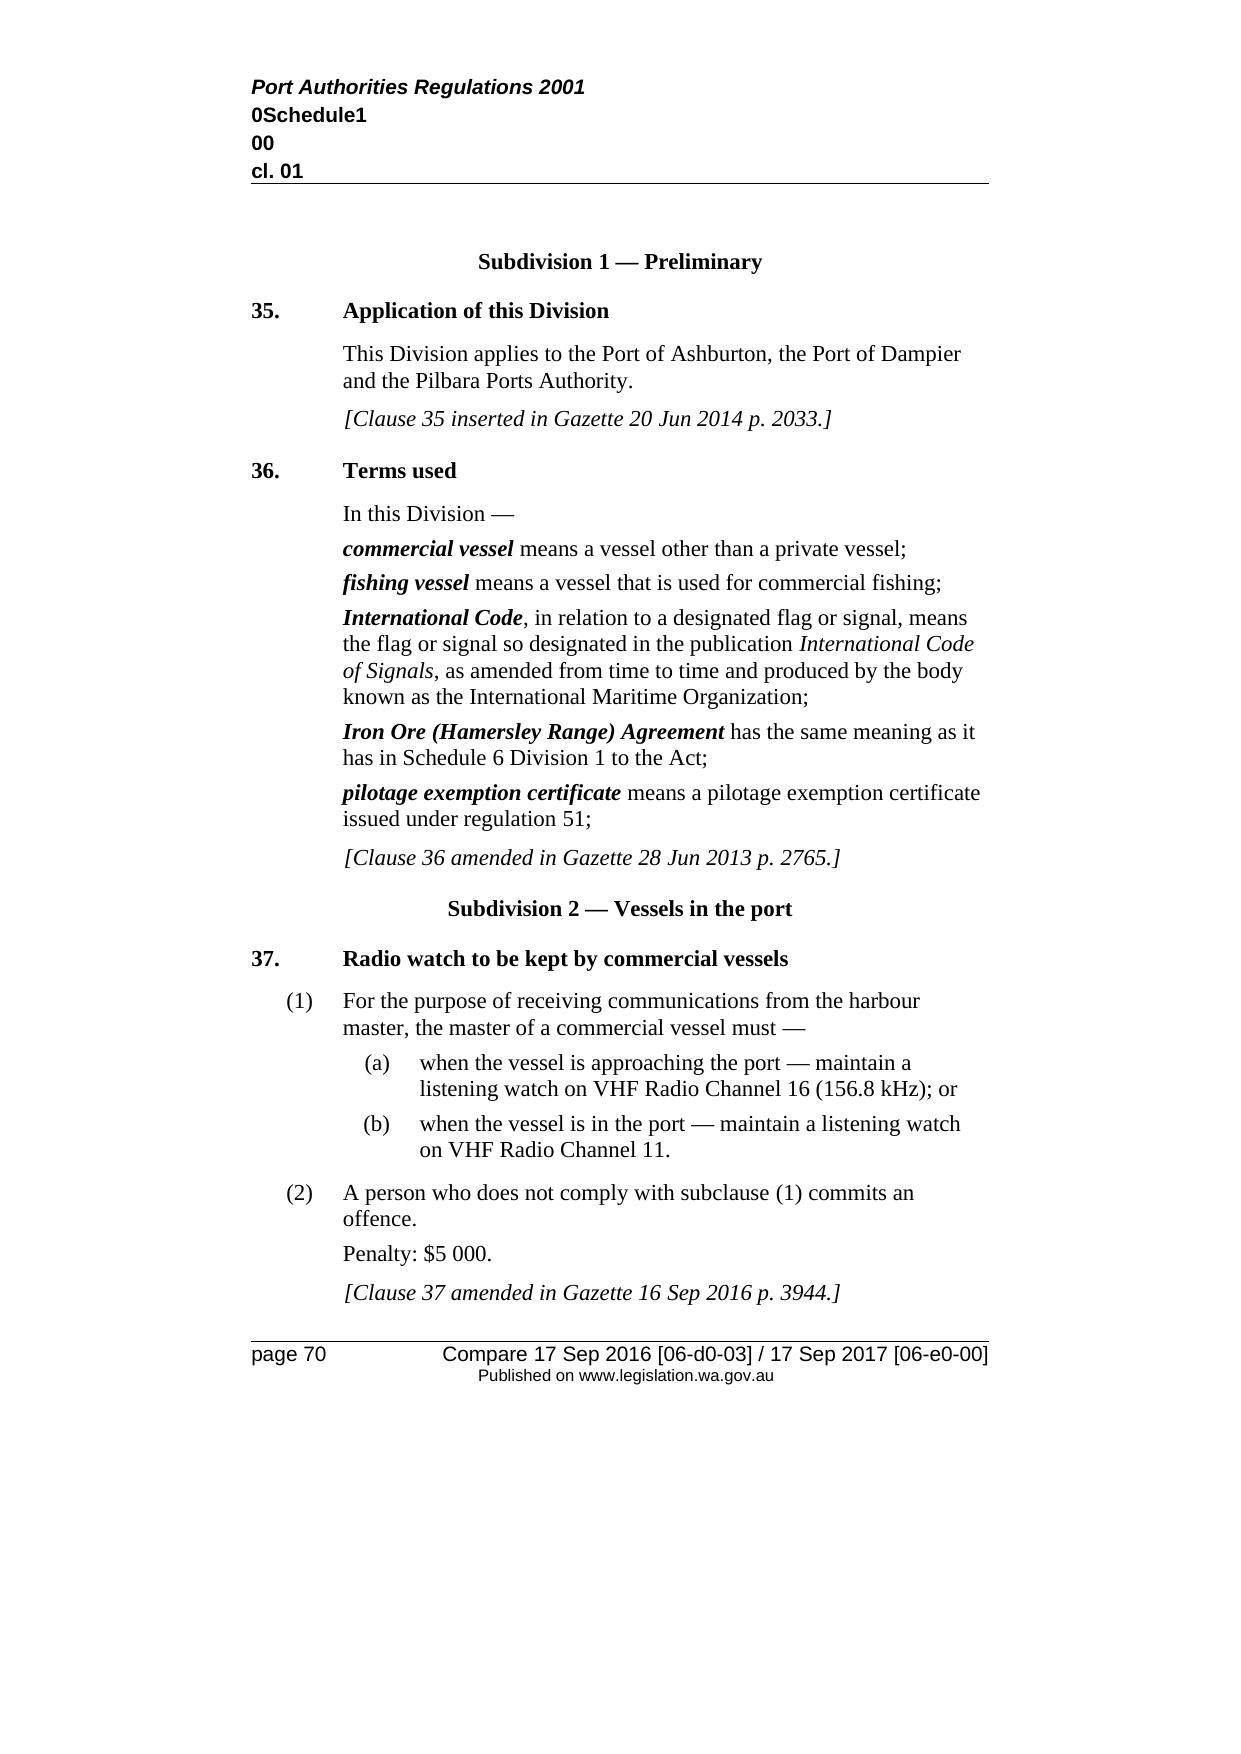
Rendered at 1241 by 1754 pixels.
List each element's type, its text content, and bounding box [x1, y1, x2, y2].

text (1) For the purpose of receiving communications from the harbour master, the master of a commercial vessel must — [251, 988, 989, 1040]
text pilotage exemption certificate means a pilotage exemption certificate issued under regulation 51; [251, 779, 989, 831]
subtitle 36. Terms used [251, 457, 989, 483]
text [Clause 37 amended in Gazette 16 Sep 2016 p. 3944.] [251, 1279, 989, 1305]
text commercial vessel means a vessel other than a private vessel; [251, 534, 989, 561]
text [Clause 35 inserted in Gazette 20 Jun 2014 p. 2033.] [251, 406, 989, 432]
text () Agreement has the same meaning as it has in Schedule 6 Division 1 to the Act; [251, 718, 989, 770]
subtitle Subdivision 1 — Preliminary [251, 248, 989, 274]
text International Code, in relation to a designated flag or signal, means the flag or signal so designated in the publication International Code of Signals, as amended from time to time and produced by the body known as the International Maritime Organization; [251, 604, 989, 709]
text (b) when the vessel is in the port — maintain a listening watch on VHF Radio Channel 11. [251, 1110, 989, 1162]
subtitle Subdivision 2 — Vessels in the port [251, 895, 989, 922]
text fishing vessel means a vessel that is used for commercial fishing; [251, 569, 989, 596]
text In this Division — [251, 500, 989, 526]
text [Clause 36 amended in Gazette 28 Jun 2013 p. 2765.] [251, 844, 989, 870]
text This Division applies to the Port of Ashburton, the Port of Dampier and the Pilbara Ports Authority. [251, 340, 989, 393]
subtitle 35. Application of this Division [251, 297, 989, 324]
subtitle 37. Radio watch to be kept by commercial vessels [251, 944, 989, 971]
text (a) when the vessel is approaching the port — maintain a listening watch on VHF Radio Channel 16 (156.8 kHz); or [251, 1049, 989, 1101]
text (2) A person who does not comply with subclause (1) commits an offence. [251, 1179, 989, 1232]
text Penalty: $5 000. [251, 1240, 989, 1266]
